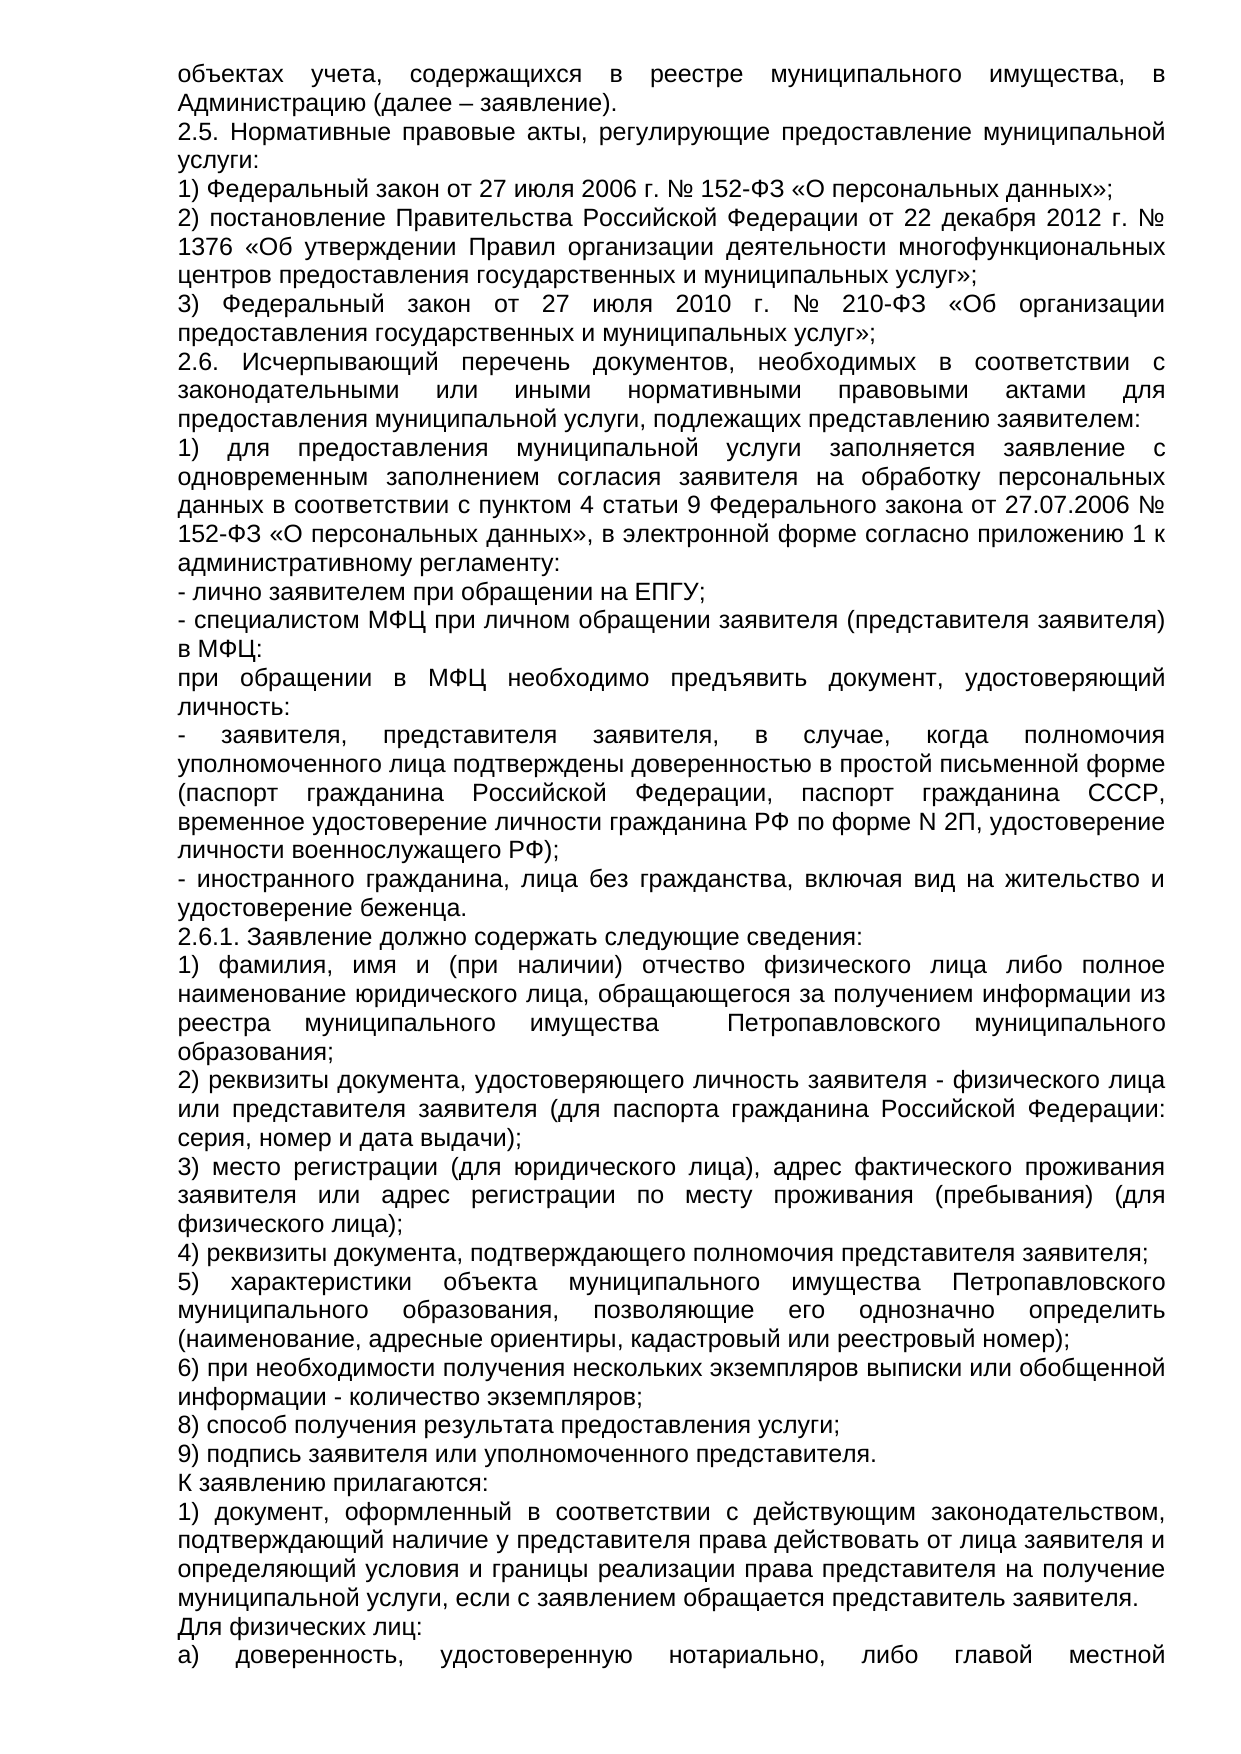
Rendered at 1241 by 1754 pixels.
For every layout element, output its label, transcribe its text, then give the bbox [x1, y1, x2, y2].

list 2.6. Исчерпывающий перечень документов, необходимых в соответствии с законодательными или иными нормативными правовыми актами для предоставления муниципальной услуги, подлежащих представлению заявителем: [177, 347, 1167, 433]
list при обращении в МФЦ необходимо предъявить документ, удостоверяющий личность: [177, 663, 1167, 720]
list 3) Федеральный закон от 27 июля 2010 г. № 210-ФЗ «Об организации предоставления государственных и муниципальных услуг»; [177, 289, 1167, 347]
list 4) реквизиты документа, подтверждающего полномочия представителя заявителя; [177, 1238, 1167, 1267]
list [177, 1640, 1167, 1669]
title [177, 59, 1167, 117]
list К заявлению прилагаются: [177, 1468, 1167, 1497]
list 2) постановление Правительства Российской Федерации от 22 декабря 2012 г. № 1376 «Об утверждении Правил организации деятельности многофункциональных центров предоставления государственных и муниципальных услуг»; [177, 203, 1167, 289]
list 1) фамилия, имя и (при наличии) отчество физического лица либо полное наименование юридического лица, обращающегося за получением информации из реестра муниципального имущества Петропавловского муниципального образования; [177, 950, 1167, 1065]
list 5) характеристики объекта муниципального имущества Петропавловского муниципального образования, позволяющие его однозначно определить (наименование, адресные ориентиры, кадастровый или реестровый номер); [177, 1267, 1167, 1353]
list 1) для предоставления муниципальной услуги заполняется заявление с одновременным заполнением согласия заявителя на обработку персональных данных в соответствии с пунктом 4 статьи 9 Федерального закона от 27.07.2006 № 152-ФЗ «О персональных данных», в электронной форме согласно приложению 1 к административному регламенту: [177, 433, 1167, 577]
list - иностранного гражданина, лица без гражданства, включая вид на жительство и удостоверение беженца. [177, 864, 1167, 922]
list 6) при необходимости получения нескольких экземпляров выписки или обобщенной информации - количество экземпляров; [177, 1353, 1167, 1410]
list 3) место регистрации (для юридического лица), адрес фактического проживания заявителя или адрес регистрации по месту проживания (пребывания) (для физического лица); [177, 1152, 1167, 1238]
list 2.5. Нормативные правовые акты, регулирующие предоставление муниципальной услуги: [177, 117, 1167, 174]
list - заявителя, представителя заявителя, в случае, когда полномочия уполномоченного лица подтверждены доверенностью в простой письменной форме (паспорт гражданина Российской Федерации, паспорт гражданина СССР, временное удостоверение личности гражданина РФ по форме N 2П, удостоверение личности военнослужащего РФ); [177, 720, 1167, 864]
list 9) подпись заявителя или уполномоченного представителя. [177, 1439, 1167, 1468]
list 8) способ получения результата предоставления услуги; [177, 1410, 1167, 1439]
list - специалистом МФЦ при личном обращении заявителя (представителя заявителя) в МФЦ: [177, 605, 1167, 663]
list 1) документ, оформленный в соответствии с действующим законодательством, подтверждающий наличие у представителя права действовать от лица заявителя и определяющий условия и границы реализации права представителя на получение муниципальной услуги, если с заявлением обращается представитель заявителя. [177, 1497, 1167, 1612]
list 1) Федеральный закон от 27 июля 2006 г. № 152-ФЗ «О персональных данных»; [177, 174, 1167, 203]
list - лично заявителем при обращении на ЕПГУ; [177, 577, 1167, 605]
list Для физических лиц: [177, 1612, 1167, 1640]
list 2.6.1. Заявление должно содержать следующие сведения: [177, 922, 1167, 950]
list 2) реквизиты документа, удостоверяющего личность заявителя - физического лица или представителя заявителя (для паспорта гражданина Российской Федерации: серия, номер и дата выдачи); [177, 1065, 1167, 1152]
